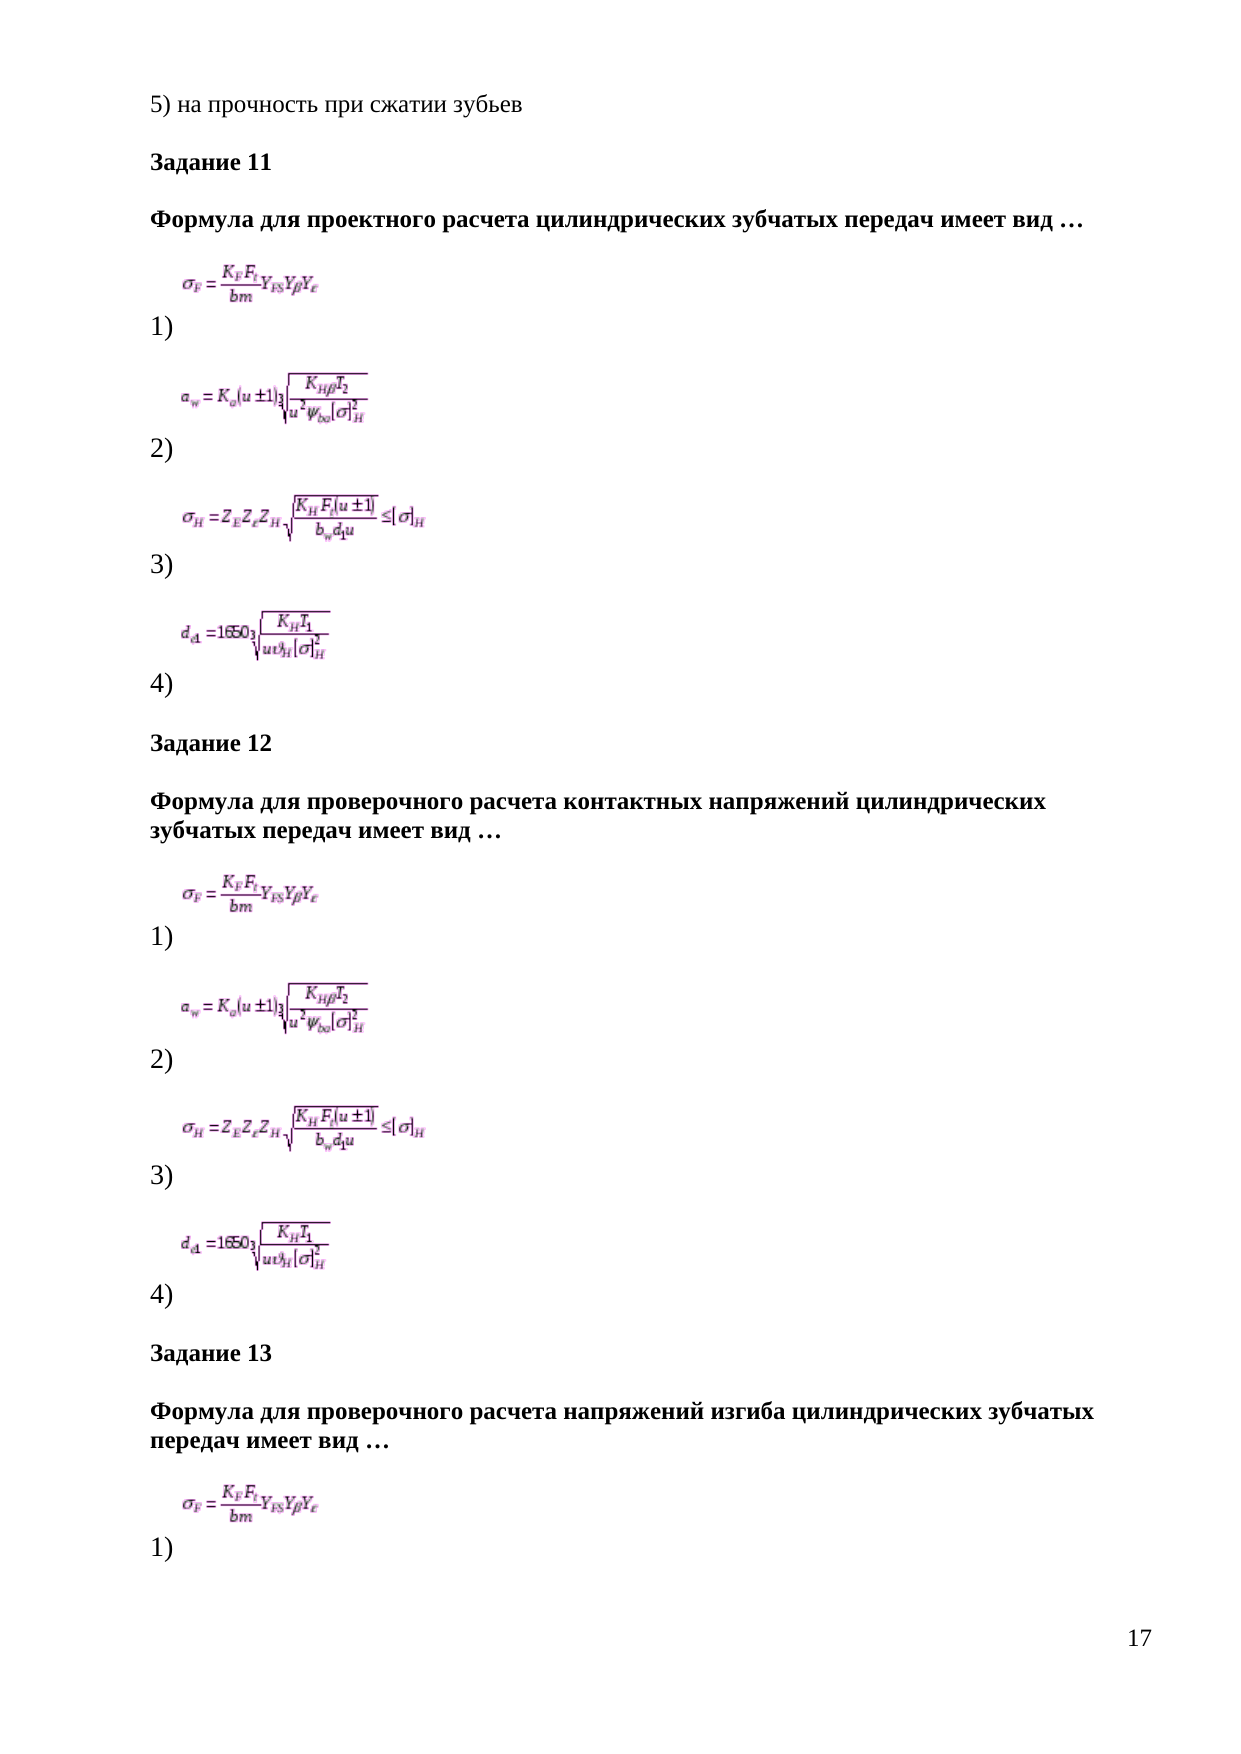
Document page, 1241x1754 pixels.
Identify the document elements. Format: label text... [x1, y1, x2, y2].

text Задание 11 [150, 147, 1152, 175]
text Формула для проверочного расчета напряжений изгиба цилиндрических зубчатых передач имеет вид … [150, 1396, 1152, 1454]
text 1) [150, 262, 1152, 341]
picture [180, 1103, 429, 1155]
picture [180, 980, 373, 1039]
picture [180, 492, 429, 545]
text 2) [150, 371, 1152, 464]
picture [180, 370, 373, 429]
text 5) на прочность при сжатии зубьев [150, 89, 1152, 117]
text 3) [150, 493, 1152, 580]
picture [180, 1219, 334, 1274]
text Задание 13 [150, 1338, 1152, 1367]
text 1) [150, 1483, 1152, 1562]
picture [180, 1482, 320, 1527]
text 4) [150, 609, 1152, 699]
text Задание 12 [150, 728, 1152, 757]
picture [180, 872, 320, 917]
picture [180, 608, 334, 664]
text 2) [150, 981, 1152, 1074]
text Формула для проектного расчета цилиндрических зубчатых передач имеет вид … [150, 204, 1152, 233]
text 3) [150, 1103, 1152, 1190]
text 4) [150, 1219, 1152, 1309]
text Формула для проверочного расчета контактных напряжений цилиндрических зубчатых передач имеет вид … [150, 786, 1152, 843]
text 1) [150, 873, 1152, 952]
picture [180, 262, 320, 307]
